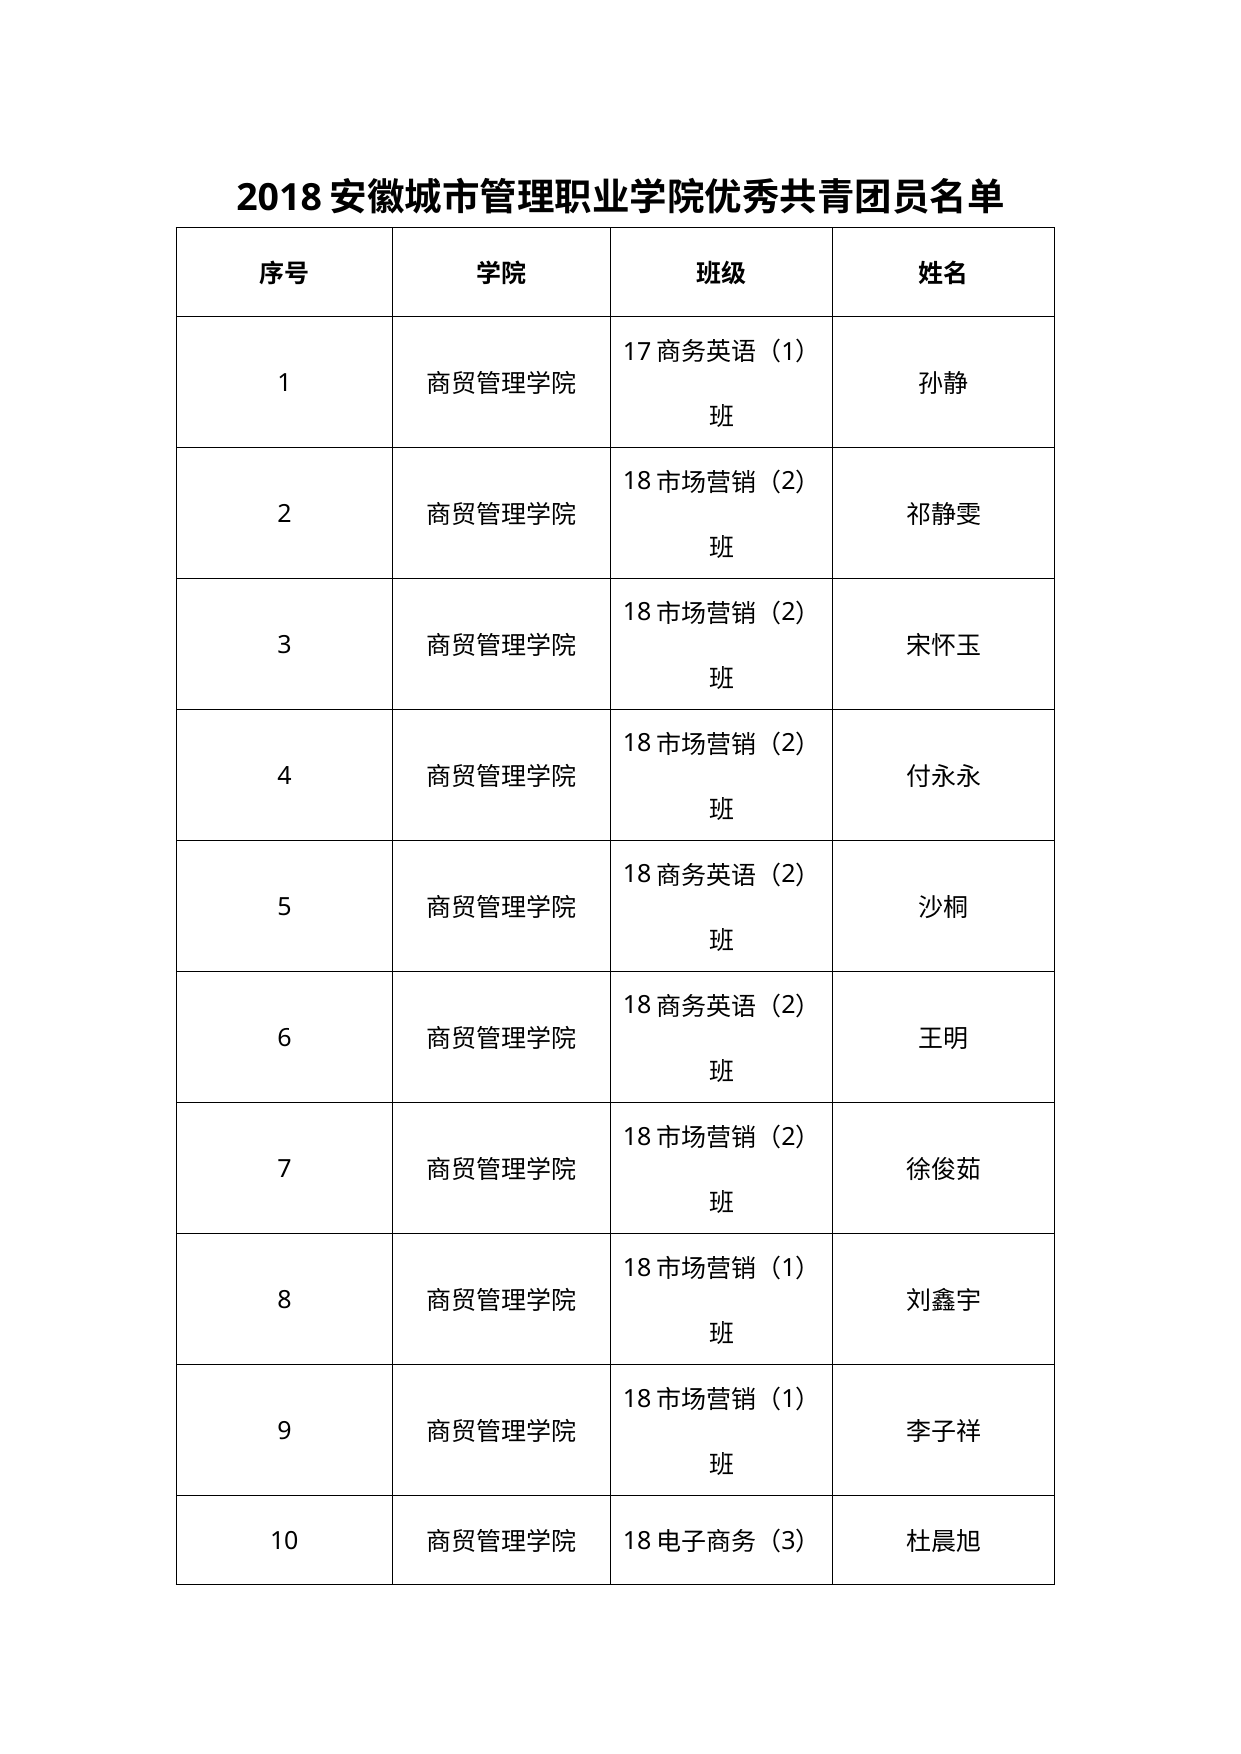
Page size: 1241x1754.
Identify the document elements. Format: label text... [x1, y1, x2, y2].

table_cell 7 [177, 1103, 392, 1233]
table_cell 9 [177, 1365, 392, 1495]
table_cell 2 [177, 448, 392, 578]
table_cell 付永永 [833, 710, 1054, 840]
table_cell 商贸管理学院 [393, 579, 610, 709]
table_header 学院 [393, 228, 610, 316]
table_cell 1 [177, 317, 392, 447]
table_cell 祁静雯 [833, 448, 1054, 578]
table_cell 18市场营销（2）班 [611, 710, 832, 840]
table_cell 3 [177, 579, 392, 709]
table_cell 杜晨旭 [833, 1496, 1054, 1583]
table_cell 商贸管理学院 [393, 1103, 610, 1233]
table_cell 18市场营销（1）班 [611, 1234, 832, 1364]
table_cell 商贸管理学院 [393, 1365, 610, 1495]
table_cell 8 [177, 1234, 392, 1364]
table_cell 王明 [833, 972, 1054, 1102]
table_cell 商贸管理学院 [393, 841, 610, 971]
table_cell 孙静 [833, 317, 1054, 447]
table_cell 商贸管理学院 [393, 317, 610, 447]
table_header 序号 [177, 228, 392, 316]
table_header 姓名 [833, 228, 1054, 316]
table_cell 5 [177, 841, 392, 971]
table_cell 18商务英语（2）班 [611, 841, 832, 971]
table_cell 沙桐 [833, 841, 1054, 971]
table_cell 刘鑫宇 [833, 1234, 1054, 1364]
table_header 班级 [611, 228, 832, 316]
table_cell 18商务英语（2）班 [611, 972, 832, 1102]
table_cell 4 [177, 710, 392, 840]
table_cell 商贸管理学院 [393, 972, 610, 1102]
table_cell 18电子商务（3）班 [611, 1496, 832, 1583]
table_cell 18市场营销（1）班 [611, 1365, 832, 1495]
table_cell 徐俊茹 [833, 1103, 1054, 1233]
table_cell 商贸管理学院 [393, 710, 610, 840]
table_cell 18市场营销（2）班 [611, 579, 832, 709]
table_cell 商贸管理学院 [393, 1496, 610, 1583]
table_cell 6 [177, 972, 392, 1102]
table_cell 18市场营销（2）班 [611, 448, 832, 578]
table_cell 18市场营销（2）班 [611, 1103, 832, 1233]
table_cell 李子祥 [833, 1365, 1054, 1495]
table_cell 宋怀玉 [833, 579, 1054, 709]
text 2018安徽城市管理职业学院优秀共青团员名单 [187, 162, 1053, 227]
table_cell 10 [177, 1496, 392, 1583]
table_cell 商贸管理学院 [393, 448, 610, 578]
table_cell 17商务英语（1）班 [611, 317, 832, 447]
table_cell 商贸管理学院 [393, 1234, 610, 1364]
